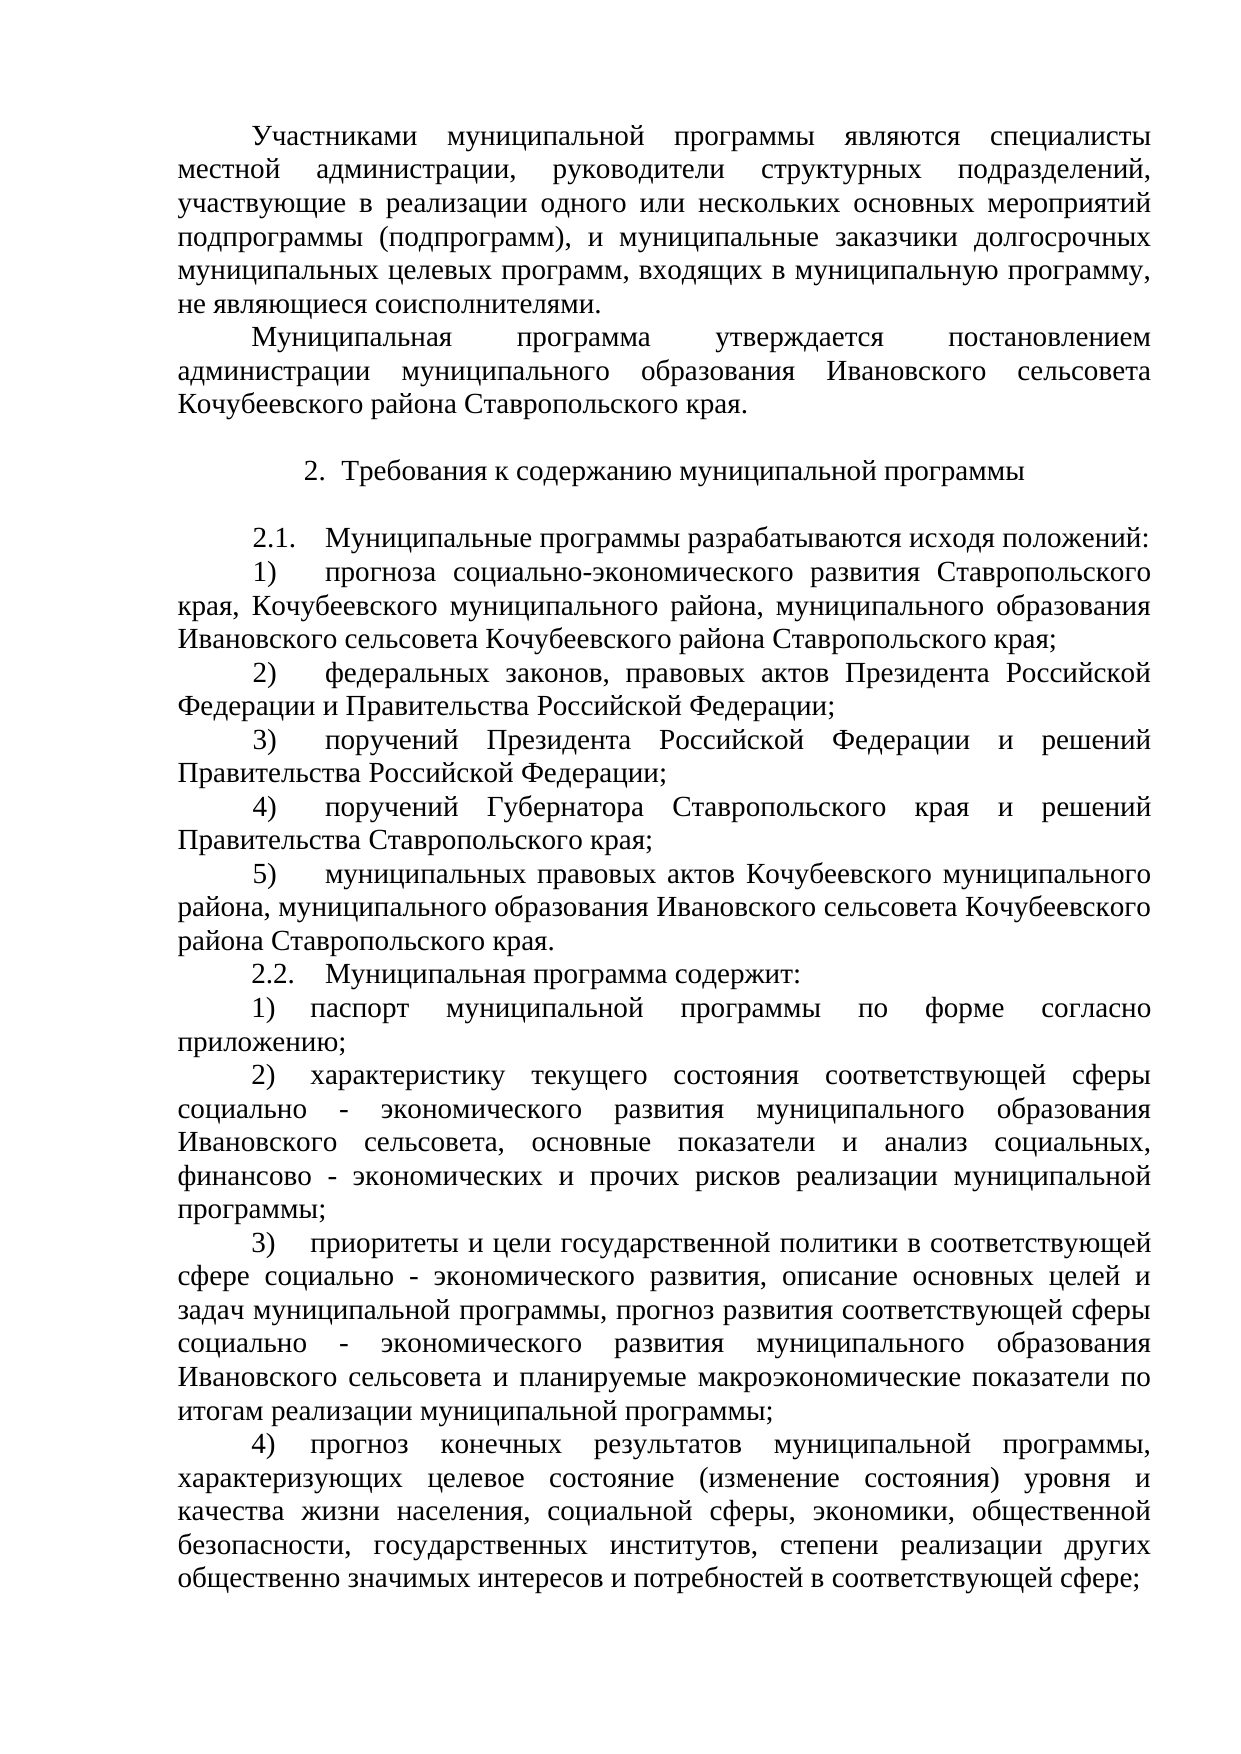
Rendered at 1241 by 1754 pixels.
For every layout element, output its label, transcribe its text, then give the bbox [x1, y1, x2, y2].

list поручений Губернатора Ставропольского края и решений Правительства Ставропольского края; [177, 789, 1152, 856]
subtitle приоритеты и цели государственной политики в соответствующей сфере социально - экономического развития, описание основных целей и задач муниципальной программы, прогноз развития соответствующей сферы социально - экономического развития муниципального образования Ивановского сельсовета и планируемые макроэкономические показатели по итогам реализации муниципальной программы; [177, 1225, 1152, 1426]
list муниципальных правовых актов Кочубеевского муниципального района, муниципального образования Ивановского сельсовета Кочубеевского района Ставропольского края. [177, 856, 1152, 957]
subtitle Муниципальная программа содержит: [177, 957, 1152, 990]
list поручений Президента Российской Федерации и решений Правительства Российской Федерации; [177, 722, 1152, 789]
list федеральных законов, правовых актов Президента Российской Федерации и Правительства Российской Федерации; [177, 655, 1152, 722]
subtitle прогноз конечных результатов муниципальной программы, характеризующих целевое состояние (изменение состояния) уровня и качества жизни населения, социальной сферы, экономики, общественной безопасности, государственных институтов, степени реализации других общественно значимых интересов и потребностей в соответствующей сфере; [177, 1426, 1152, 1594]
subtitle Муниципальные программы разрабатываются исходя положений: [177, 521, 1152, 554]
list прогноза социально-экономического развития Ставропольского края, Кочубеевского муниципального района, муниципального образования Ивановского сельсовета Кочубеевского района Ставропольского края; [177, 554, 1152, 655]
subtitle Требования к содержанию муниципальной программы [177, 453, 1152, 487]
subtitle паспорт муниципальной программы по форме согласно приложению; [177, 990, 1152, 1057]
subtitle Участниками муниципальной программы являются специалисты местной администрации, руководители структурных подразделений, участвующие в реализации одного или нескольких основных мероприятий подпрограммы (подпрограмм), и муниципальные заказчики долгосрочных муниципальных целевых программ, входящих в муниципальную программу, не являющиеся соисполнителями. [177, 118, 1152, 319]
subtitle характеристику текущего состояния соответствующей сферы социально - экономического развития муниципального образования Ивановского сельсовета, основные показатели и анализ социальных, финансово - экономических и прочих рисков реализации муниципальной программы; [177, 1057, 1152, 1225]
subtitle Муниципальная программа утверждается постановлением администрации муниципального образования Ивановского сельсовета Кочубеевского района Ставропольского края. [177, 319, 1152, 420]
